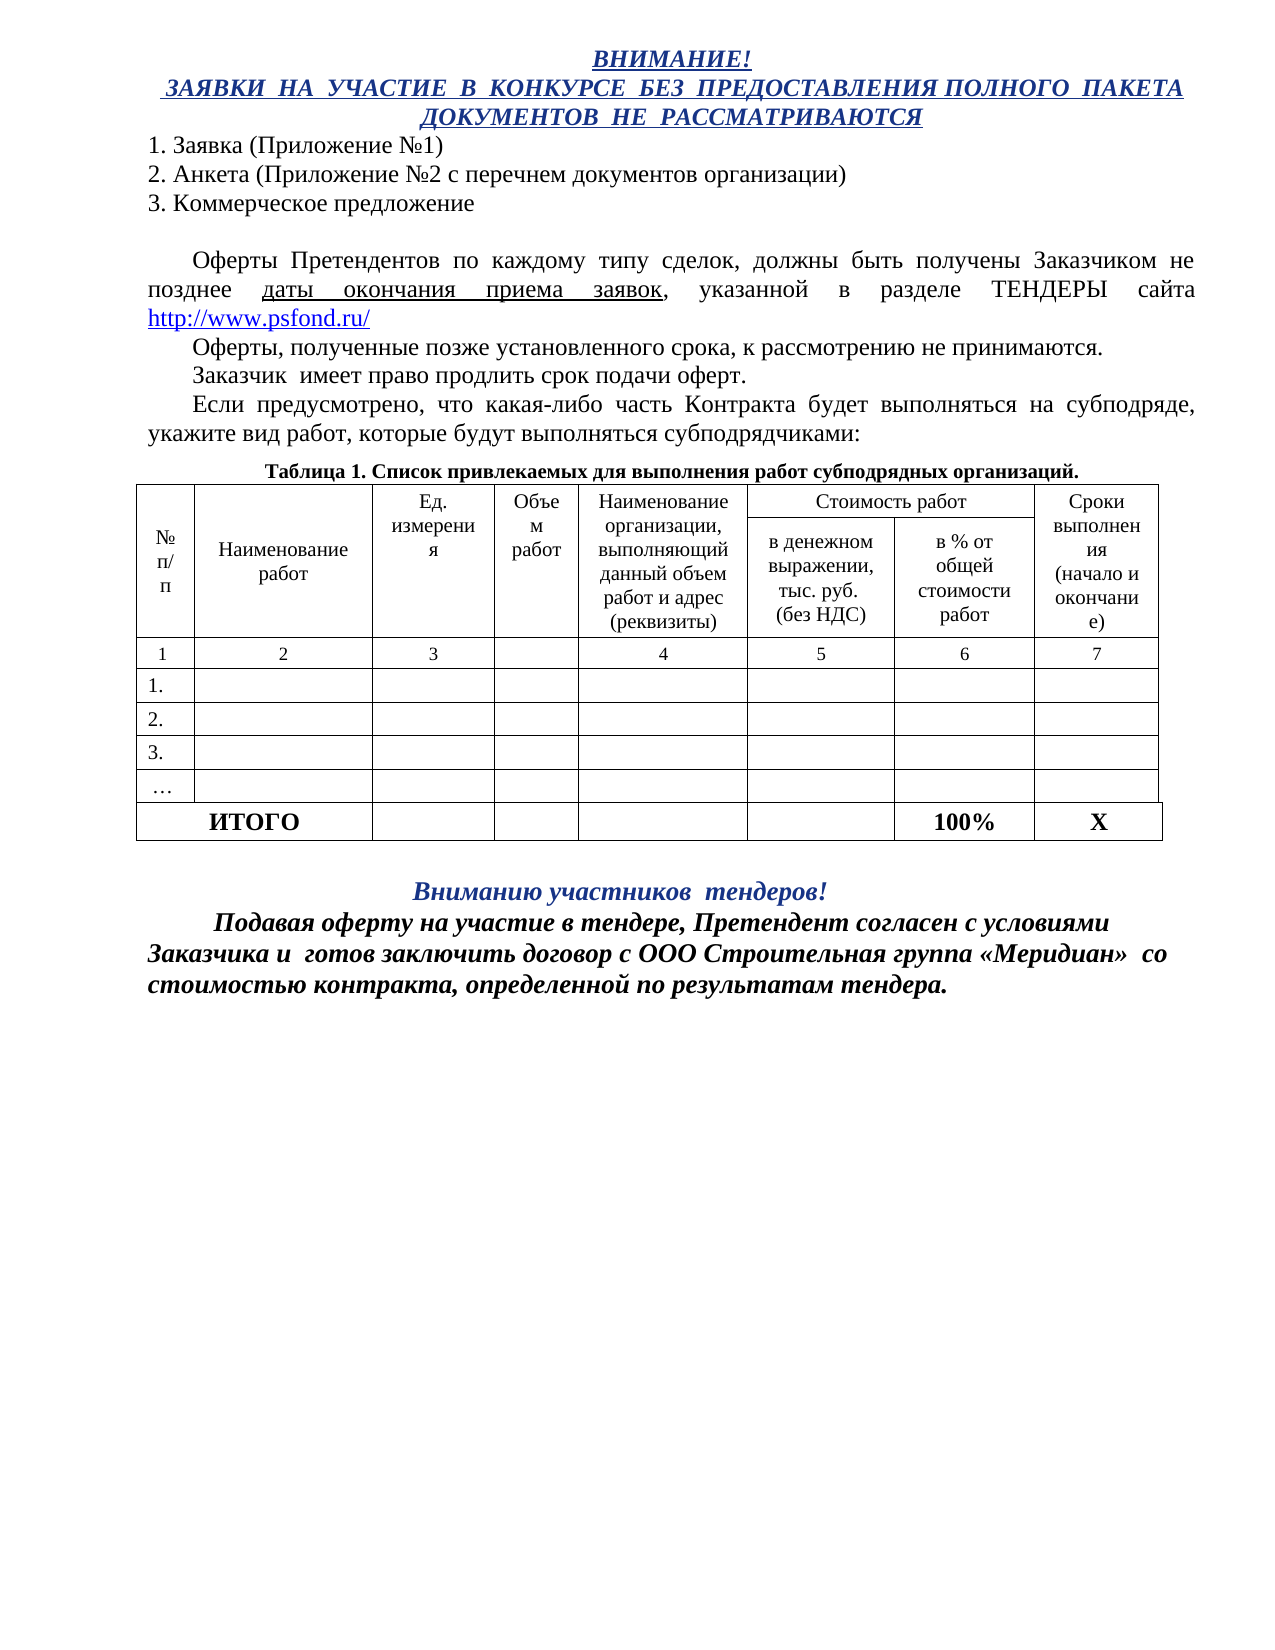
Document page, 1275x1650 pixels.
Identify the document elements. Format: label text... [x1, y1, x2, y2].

table_cell [895, 736, 1034, 768]
table_header № п/п [137, 485, 194, 637]
table_cell 4 [579, 638, 747, 668]
table_cell 100% [895, 803, 1034, 840]
text Вниманию участников тендеров! [148, 874, 1196, 906]
table_cell [1035, 703, 1158, 735]
table_cell [748, 803, 894, 840]
text Заказчик имеет право продлить срок подачи оферт. [148, 361, 1196, 389]
table_cell [895, 669, 1034, 702]
text Таблица 1. Список привлекаемых для выполнения работ субподрядных организаций. [148, 459, 1196, 483]
table_cell 1 [137, 638, 194, 668]
table_cell [137, 703, 194, 735]
text 2. Анкета (Приложение №2 с перечнем документов организации) [148, 159, 1196, 188]
table_cell [1035, 770, 1158, 802]
table_cell [895, 703, 1034, 735]
table_header Наименование работ [195, 485, 372, 637]
table_cell [495, 736, 578, 768]
table_cell [373, 736, 494, 768]
table_cell в % от общей стоимости работ [895, 518, 1034, 637]
table_cell [373, 669, 494, 702]
text Подавая оферту на участие в тендере, Претендент согласен с условиями [148, 906, 1196, 937]
table_cell [373, 770, 494, 802]
table_cell [748, 736, 894, 768]
table_cell [579, 770, 747, 802]
table_cell [579, 703, 747, 735]
table_cell [748, 703, 894, 735]
table_header Сроки выполнения (начало и окончание) [1035, 485, 1158, 637]
table_cell 2 [195, 638, 372, 668]
table_cell [579, 736, 747, 768]
table_header Объем работ [495, 485, 578, 637]
table_cell [195, 736, 372, 768]
text Если предусмотрено, что какая-либо часть Контракта будет выполняться на субподряде, укажите вид работ, которые будут выполняться субподрядчиками: [148, 389, 1196, 447]
text Оферты Претендентов по каждому типу сделок, должны быть получены Заказчиком не позднее даты окончания приема заявок, указанной в разделе ТЕНДЕРЫ сайта http://www.psfond.ru/ [148, 246, 1196, 332]
text ЗАЯВКИ НА УЧАСТИЕ В КОНКУРСЕ БЕЗ ПРЕДОСТАВЛЕНИЯ ПОЛНОГО ПАКЕТА ДОКУМЕНТОВ НЕ РАССМАТРИВАЮТСЯ [148, 73, 1196, 131]
table_cell [579, 669, 747, 702]
table_header Ед. измерения [373, 485, 494, 637]
table_cell [195, 669, 372, 702]
table_cell 3 [373, 638, 494, 668]
table_cell 6 [895, 638, 1034, 668]
table_cell [748, 770, 894, 802]
table_cell [137, 736, 194, 768]
table_cell [373, 803, 494, 840]
table_cell [495, 669, 578, 702]
table_cell [895, 770, 1034, 802]
text ВНИМАНИЕ! [148, 44, 1196, 73]
text 3. Коммерческое предложение [148, 188, 1196, 217]
table_cell [748, 669, 894, 702]
table_cell [495, 770, 578, 802]
table_cell ИТОГО [137, 803, 372, 840]
table_cell [495, 703, 578, 735]
table_header Стоимость работ [748, 485, 1034, 517]
text Оферты, полученные позже установленного срока, к рассмотрению не принимаются. [148, 332, 1196, 361]
text 1. Заявка (Приложение №1) [148, 131, 1196, 159]
table_cell в денежном выражении, тыс. руб. (без НДС) [748, 518, 894, 637]
table_cell [137, 669, 194, 702]
table_cell [495, 803, 578, 840]
table_cell [579, 803, 747, 840]
table_cell [373, 703, 494, 735]
table_cell [1035, 736, 1158, 768]
table_cell 7 [1035, 638, 1158, 668]
table_cell [195, 703, 372, 735]
table_cell Х [1035, 803, 1162, 840]
table_cell [195, 770, 372, 802]
text Заказчика и готов заключить договор с ООО Строительная группа «Меридиан» со стоимостью контракта, определенной по результатам тендера. [148, 937, 1196, 999]
table_header Наименование организации, выполняющий данный объем работ и адрес (реквизиты) [579, 485, 747, 637]
table_cell [1035, 669, 1158, 702]
table_cell … [137, 770, 194, 802]
table_cell 5 [748, 638, 894, 668]
table_cell [495, 638, 578, 668]
